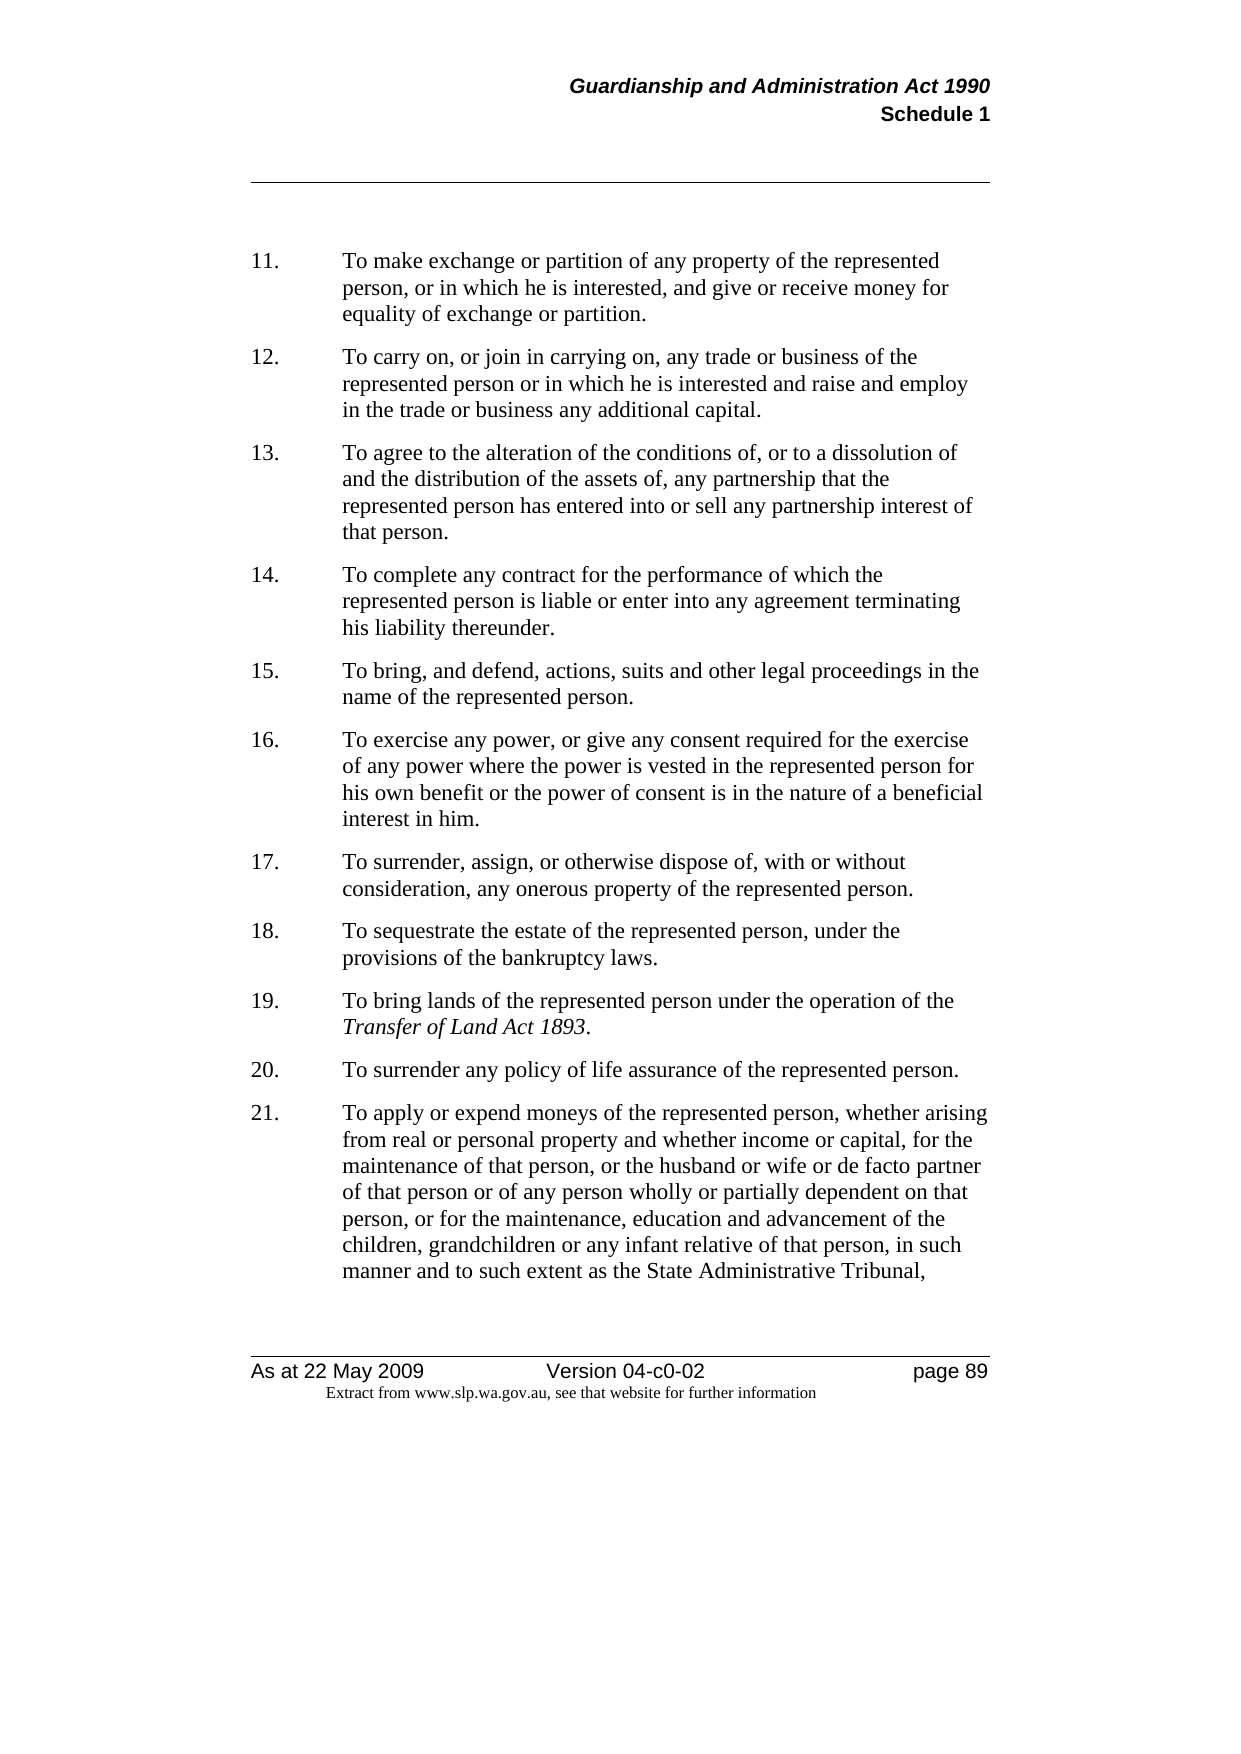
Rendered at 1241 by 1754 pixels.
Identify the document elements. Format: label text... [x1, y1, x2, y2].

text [251, 1099, 990, 1284]
text 12. To carry on, or join in carrying on, any trade or business of the represented person or in which he is interested and raise and employ in the trade or business any additional capital. [251, 343, 990, 422]
text 13. To agree to the alteration of the conditions of, or to a dissolution of and the distribution of the assets of, any partnership that the represented person has entered into or sell any partnership interest of that person. [251, 439, 990, 544]
text 15. To bring, and defend, actions, suits and other legal proceedings in the name of the represented person. [251, 657, 990, 709]
text 11. To make exchange or partition of any property of the represented person, or in which he is interested, and give or receive money for equality of exchange or partition. [251, 247, 990, 327]
text 14. To complete any contract for the performance of which the represented person is liable or enter into any agreement terminating his liability thereunder. [251, 561, 990, 640]
text 20. To surrender any policy of life assurance of the represented person. [251, 1056, 990, 1083]
text 19. To bring lands of the represented person under the operation of the Transfer of Land Act 1893. [251, 987, 990, 1040]
text 18. To sequestrate the estate of the represented person, under the provisions of the bankruptcy laws. [251, 918, 990, 970]
text 16. To exercise any power, or give any consent required for the exercise of any power where the power is vested in the represented person for his own benefit or the power of consent is in the nature of a beneficial interest in him. [251, 726, 990, 832]
text 17. To surrender, assign, or otherwise dispose of, with or without consideration, any onerous property of the represented person. [251, 848, 990, 901]
